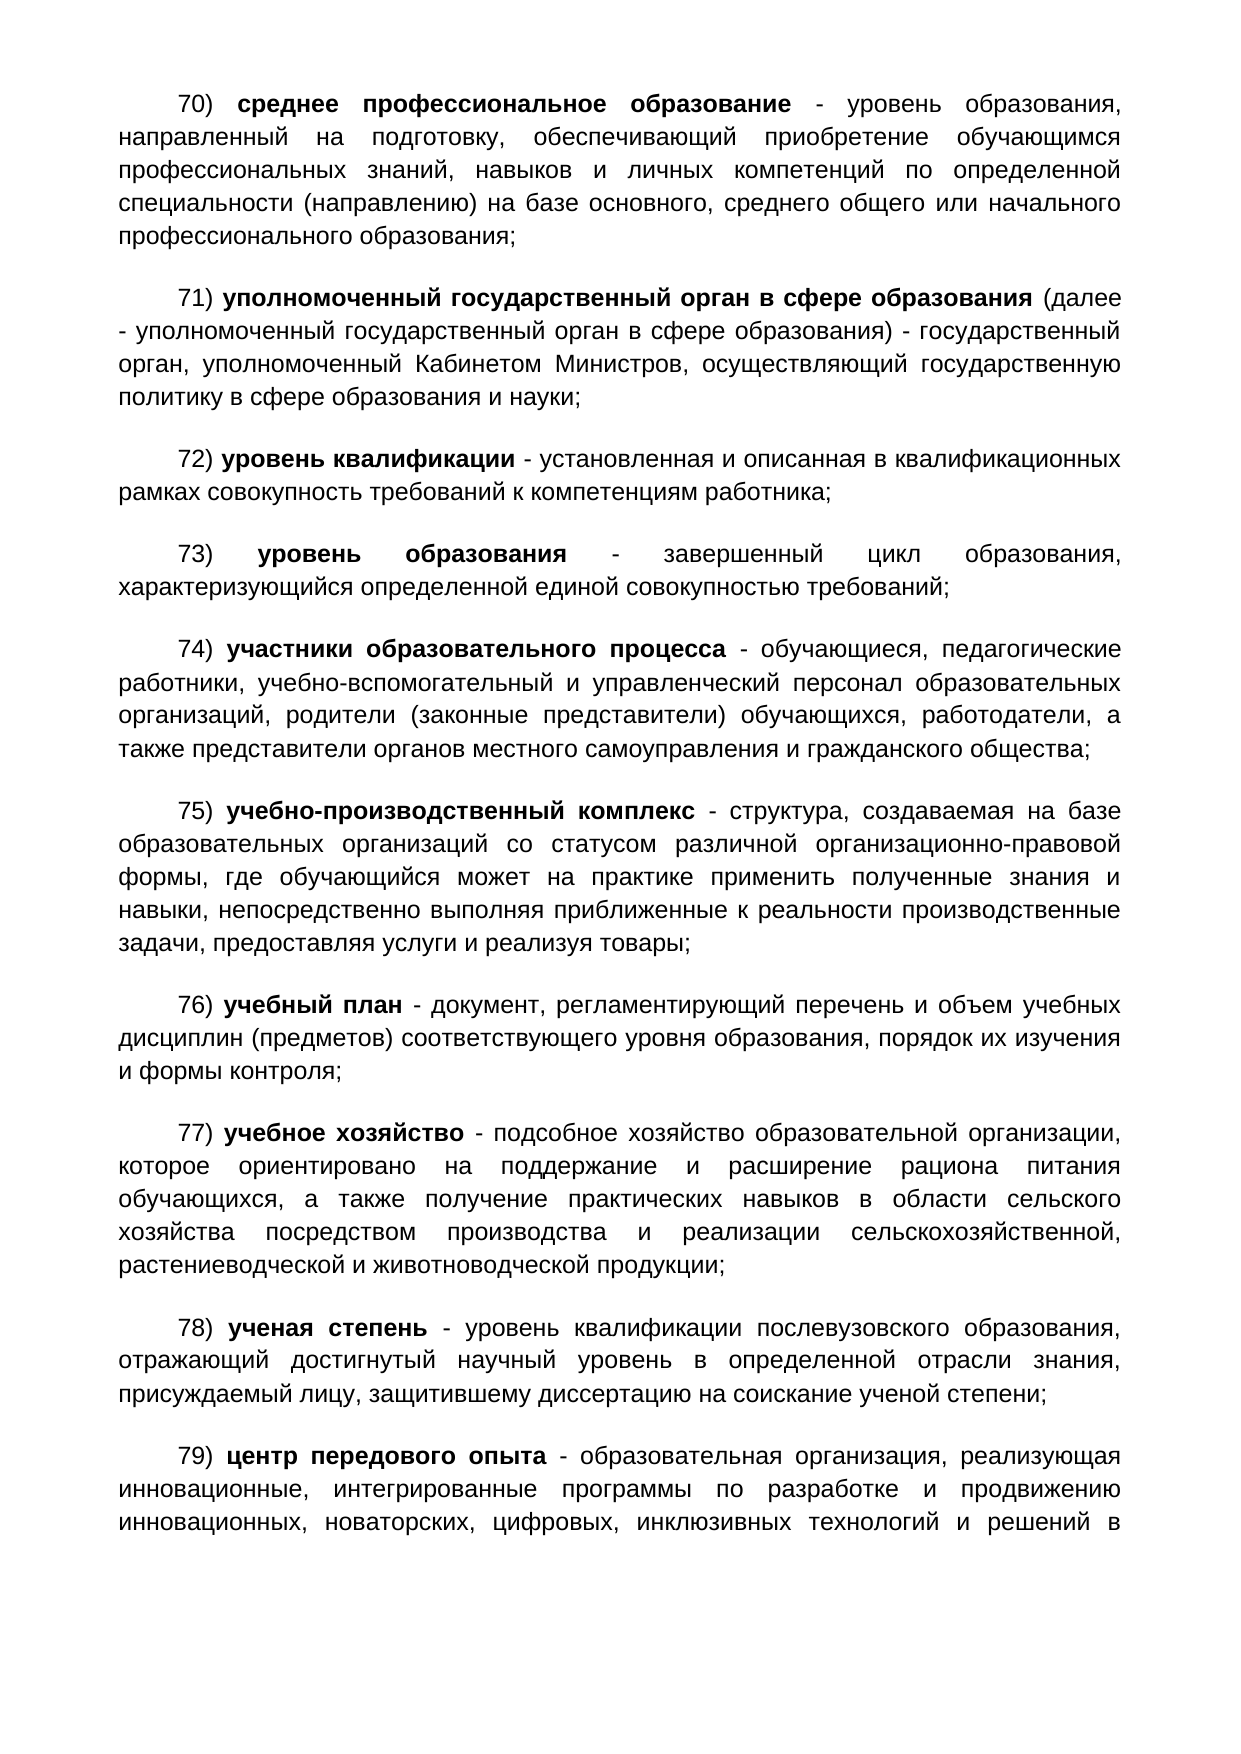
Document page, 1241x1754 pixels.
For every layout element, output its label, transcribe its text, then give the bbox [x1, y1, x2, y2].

text 70) среднее профессиональное образование - уровень образования, направленный на подготовку, обеспечивающий приобретение обучающимся профессиональных знаний, навыков и личных компетенций по определенной специальности (направлению) на базе основного, среднего общего или начального профессионального образования; [118, 88, 1122, 249]
text 76) учебный план - документ, регламентирующий перечень и объем учебных дисциплин (предметов) соответствующего уровня образования, порядок их изучения и формы контроля; [118, 990, 1122, 1085]
text 73) уровень образования - завершенный цикл образования, характеризующийся определенной единой совокупностью требований; [118, 539, 1122, 601]
text 72) уровень квалификации - установленная и описанная в квалификационных рамках совокупность требований к компетенциям работника; [118, 444, 1122, 506]
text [118, 1441, 1122, 1536]
text 78) ученая степень - уровень квалификации послевузовского образования, отражающий достигнутый научный уровень в определенной отрасли знания, присуждаемый лицу, защитившему диссертацию на соискание ученой степени; [118, 1312, 1122, 1407]
text 71) уполномоченный государственный орган в сфере образования (далее - уполномоченный государственный орган в сфере образования) - государственный орган, уполномоченный Кабинетом Министров, осуществляющий государственную политику в сфере образования и науки; [118, 283, 1122, 411]
text 77) учебное хозяйство - подсобное хозяйство образовательной организации, которое ориентировано на поддержание и расширение рациона питания обучающихся, а также получение практических навыков в области сельского хозяйства посредством производства и реализации сельскохозяйственной, растениеводческой и животноводческой продукции; [118, 1118, 1122, 1279]
text 75) учебно-производственный комплекс - структура, создаваемая на базе образовательных организаций со статусом различной организационно-правовой формы, где обучающийся может на практике применить полученные знания и навыки, непосредственно выполняя приближенные к реальности производственные задачи, предоставляя услуги и реализуя товары; [118, 796, 1122, 957]
text 74) участники образовательного процесса - обучающиеся, педагогические работники, учебно-вспомогательный и управленческий персонал образовательных организаций, родители (законные представители) обучающихся, работодатели, а также представители органов местного самоуправления и гражданского общества; [118, 634, 1122, 762]
